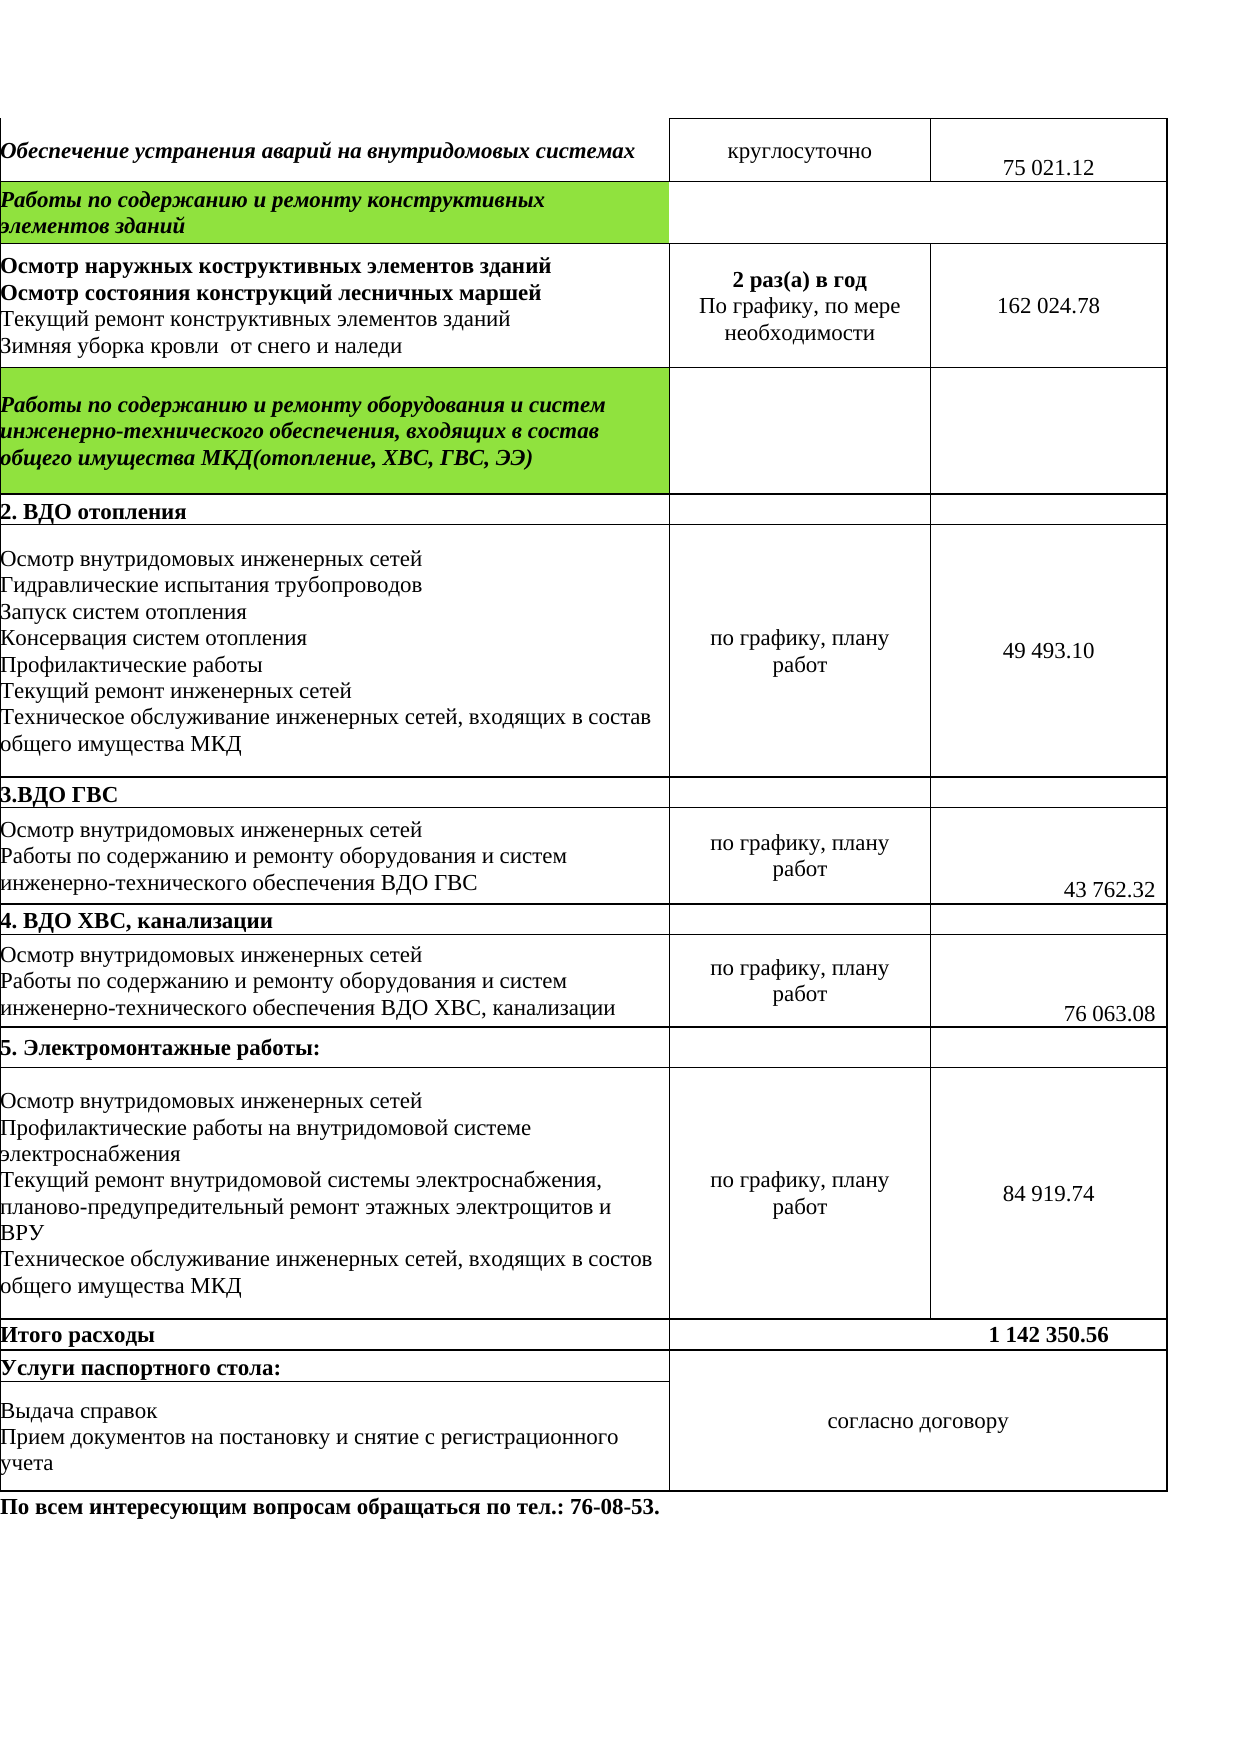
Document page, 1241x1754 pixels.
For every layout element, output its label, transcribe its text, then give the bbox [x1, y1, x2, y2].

table_cell [930, 182, 1166, 243]
table_cell [670, 495, 930, 524]
table_cell Работы по содержанию и ремонту оборудования и систем инженерно-технического обеспечения, входящих в состав общего имущества МКД(отопление, ХВС, ГВС, ЭЭ) [1, 368, 669, 493]
table_cell по графику, плану работ [670, 525, 930, 776]
table_cell [931, 368, 1166, 493]
table_cell 49 493.10 [931, 525, 1166, 776]
table_cell [670, 1320, 930, 1349]
table_cell [931, 495, 1166, 524]
table_cell Выдача справок Прием документов на постановку и снятие с регистрационного учета [1, 1382, 669, 1490]
table_cell [670, 778, 930, 807]
table_cell 5. Электромонтажные работы: [1, 1028, 669, 1067]
table_cell 75 021.12 [931, 119, 1166, 181]
table_cell 4. ВДО ХВС, канализации [1, 905, 669, 934]
table_cell 2 раз(а) в год По графику, по мере необходимости [670, 244, 930, 367]
table_cell по графику, плану работ [670, 808, 930, 902]
table_cell Услуги паспортного стола: [1, 1351, 669, 1381]
table_cell [669, 182, 930, 243]
table_cell 1 142 350.56 [930, 1320, 1166, 1349]
table_cell [931, 905, 1166, 934]
table_cell По всем интересующим вопросам обращаться по тел.: 76-08-53. [0, 1492, 1167, 1520]
table_cell 76 063.08 [931, 935, 1166, 1026]
table_cell 2. ВДО отопления [1, 495, 669, 524]
table_cell [670, 1028, 930, 1067]
table_cell Осмотр внутридомовых инженерных сетей Профилактические работы на внутридомовой системе электроснабжения Текущий ремонт внутридомовой системы электроснабжения, планово-предупредительный ремонт этажных электрощитов и ВРУ Техническое обслуживание инженерных сетей, входящих в состов общего имущества МКД [1, 1068, 669, 1318]
table_cell Осмотр внутридомовых инженерных сетей Работы по содержанию и ремонту оборудования и систем инженерно-технического обеспечения ВДО ХВС, канализации [1, 935, 669, 1026]
table_cell по графику, плану работ [670, 935, 930, 1026]
table_cell Работы по содержанию и ремонту конструктивных элементов зданий [1, 182, 669, 243]
table_cell [931, 778, 1166, 807]
table_cell [670, 905, 930, 934]
table_cell Осмотр внутридомовых инженерных сетей Гидравлические испытания трубопроводов Запуск систем отопления Консервация систем отопления Профилактические работы Текущий ремонт инженерных сетей Техническое обслуживание инженерных сетей, входящих в состав общего имущества МКД [1, 525, 669, 776]
table_cell Итого расходы [1, 1320, 669, 1349]
table_cell 43 762.32 [931, 808, 1166, 902]
table_cell Обеспечение устранения аварий на внутридомовых системах [1, 118, 669, 181]
table_cell [931, 1028, 1166, 1067]
table_cell 162 024.78 [931, 244, 1166, 367]
table_cell Осмотр наружных коструктивных элементов зданий Осмотр состояния конструкций лесничных маршей Текущий ремонт конструктивных элементов зданий Зимняя уборка кровли от снего и наледи [1, 244, 669, 367]
table_cell 3.ВДО ГВС [1, 778, 669, 807]
table_cell Осмотр внутридомовых инженерных сетей Работы по содержанию и ремонту оборудования и систем инженерно-технического обеспечения ВДО ГВС [1, 808, 669, 902]
table_cell [670, 368, 930, 493]
table_cell круглосуточно [670, 119, 930, 181]
table_cell согласно договору [670, 1351, 1166, 1490]
table_cell по графику, плану работ [670, 1068, 930, 1318]
table_cell 84 919.74 [931, 1068, 1166, 1318]
